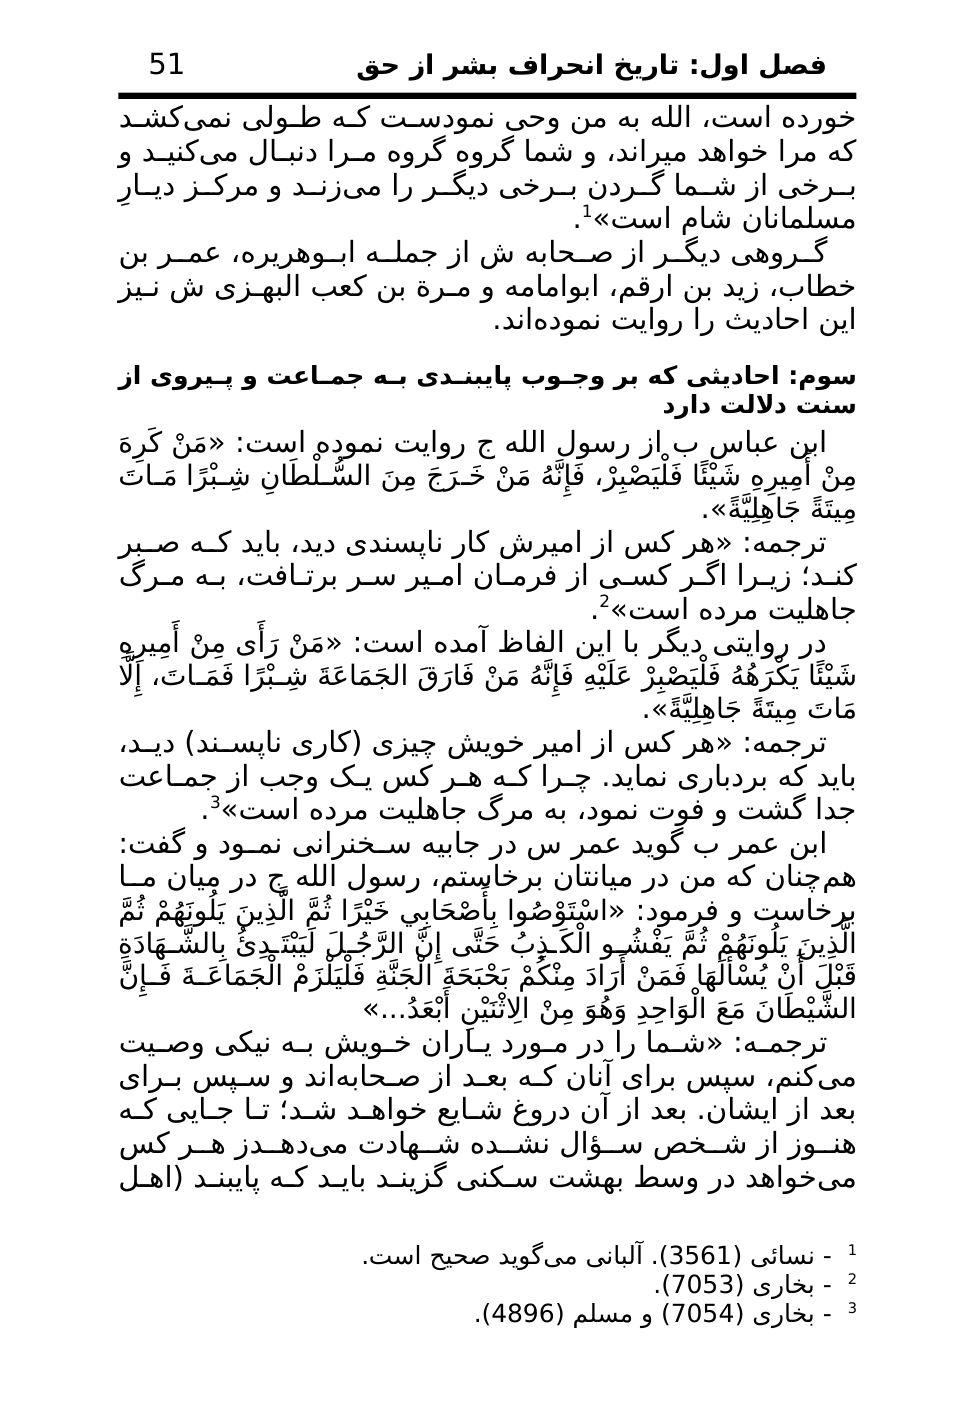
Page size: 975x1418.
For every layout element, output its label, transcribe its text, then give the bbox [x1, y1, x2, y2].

text ترجمه: «هر کس از امیر خویش چیزی (کاری ناپسند) دید، باید که بردباری نماید. چرا که هر کس یک وجب از جماعت جدا گشت و فوت نمود، به مرگ جاهلیت مرده است». [118, 726, 857, 827]
text گروهی دیگر از صحابه ش از جمله ابوهریره، عمر بن خطاب، زید بن ارقم، ابوامامه و مرة بن کعب البهزی ش نیز این احادیث را روایت نموده‌اند. [118, 236, 857, 337]
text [118, 100, 857, 236]
text سوم: احادیثی که بر وجوب پایبندی به جماعت و پیروی از سنت دلالت دارد [118, 362, 857, 419]
text ابن عباس ب از رسول الله ج روایت نموده است: «مَنْ كَرِهَ مِنْ أَمِيرِهِ شَيْئًا فَلْيَصْبِرْ، فَإِنَّهُ مَنْ خَرَجَ مِنَ السُّلْطَانِ شِبْرًا مَاتَ مِيتَةً جَاهِلِيَّةً». [118, 426, 857, 525]
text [118, 1026, 857, 1194]
text ترجمه: «هر کس از امیرش کار ناپسندی دید، باید که صبر کند؛ زیرا اگر کسی از فرمان امیر سر برتافت، به مرگ جاهلیت مرده است». [118, 525, 857, 626]
text در روایتی دیگر با این الفاظ آمده است: «مَنْ رَأَى مِنْ أَمِيرِهِ شَيْئًا يَكْرَهُهُ فَلْيَصْبِرْ عَلَيْهِ فَإِنَّهُ مَنْ فَارَقَ الجَمَاعَةَ شِبْرًا فَمَاتَ، إِلَّا مَاتَ مِيتَةً جَاهِلِيَّةً». [118, 626, 857, 726]
text ابن عمر ب گوید عمر س در جابیه سخنرانی نمود و گفت: هم‌چنان که من در میانتان برخاستم، رسول الله ج در میان ما برخاست و فرمود: «اسْتَوْصُوا بِأَصْحَابِي خَيْرًا ثُمَّ الَّذِينَ يَلُونَهُمْ ثُمَّ الَّذِينَ يَلُونَهُمْ ثُمَّ يَفْشُو الْكَذِبُ حَتَّى إِنَّ الرَّجُلَ لَيَبْتَدِئُ بِالشَّهَادَةِ قَبْلَ أَنْ يُسْأَلَهَا فَمَنْ أَرَادَ مِنْكُمْ بَحْبَحَةَ الْجَنَّةِ فَلْيَلْزَمْ الْجَمَاعَةَ فَإِنَّ الشَّيْطَانَ مَعَ الْوَاحِدِ وَهُوَ مِنْ الِاثْنَيْنِ أَبْعَدُ...» [118, 827, 857, 1026]
